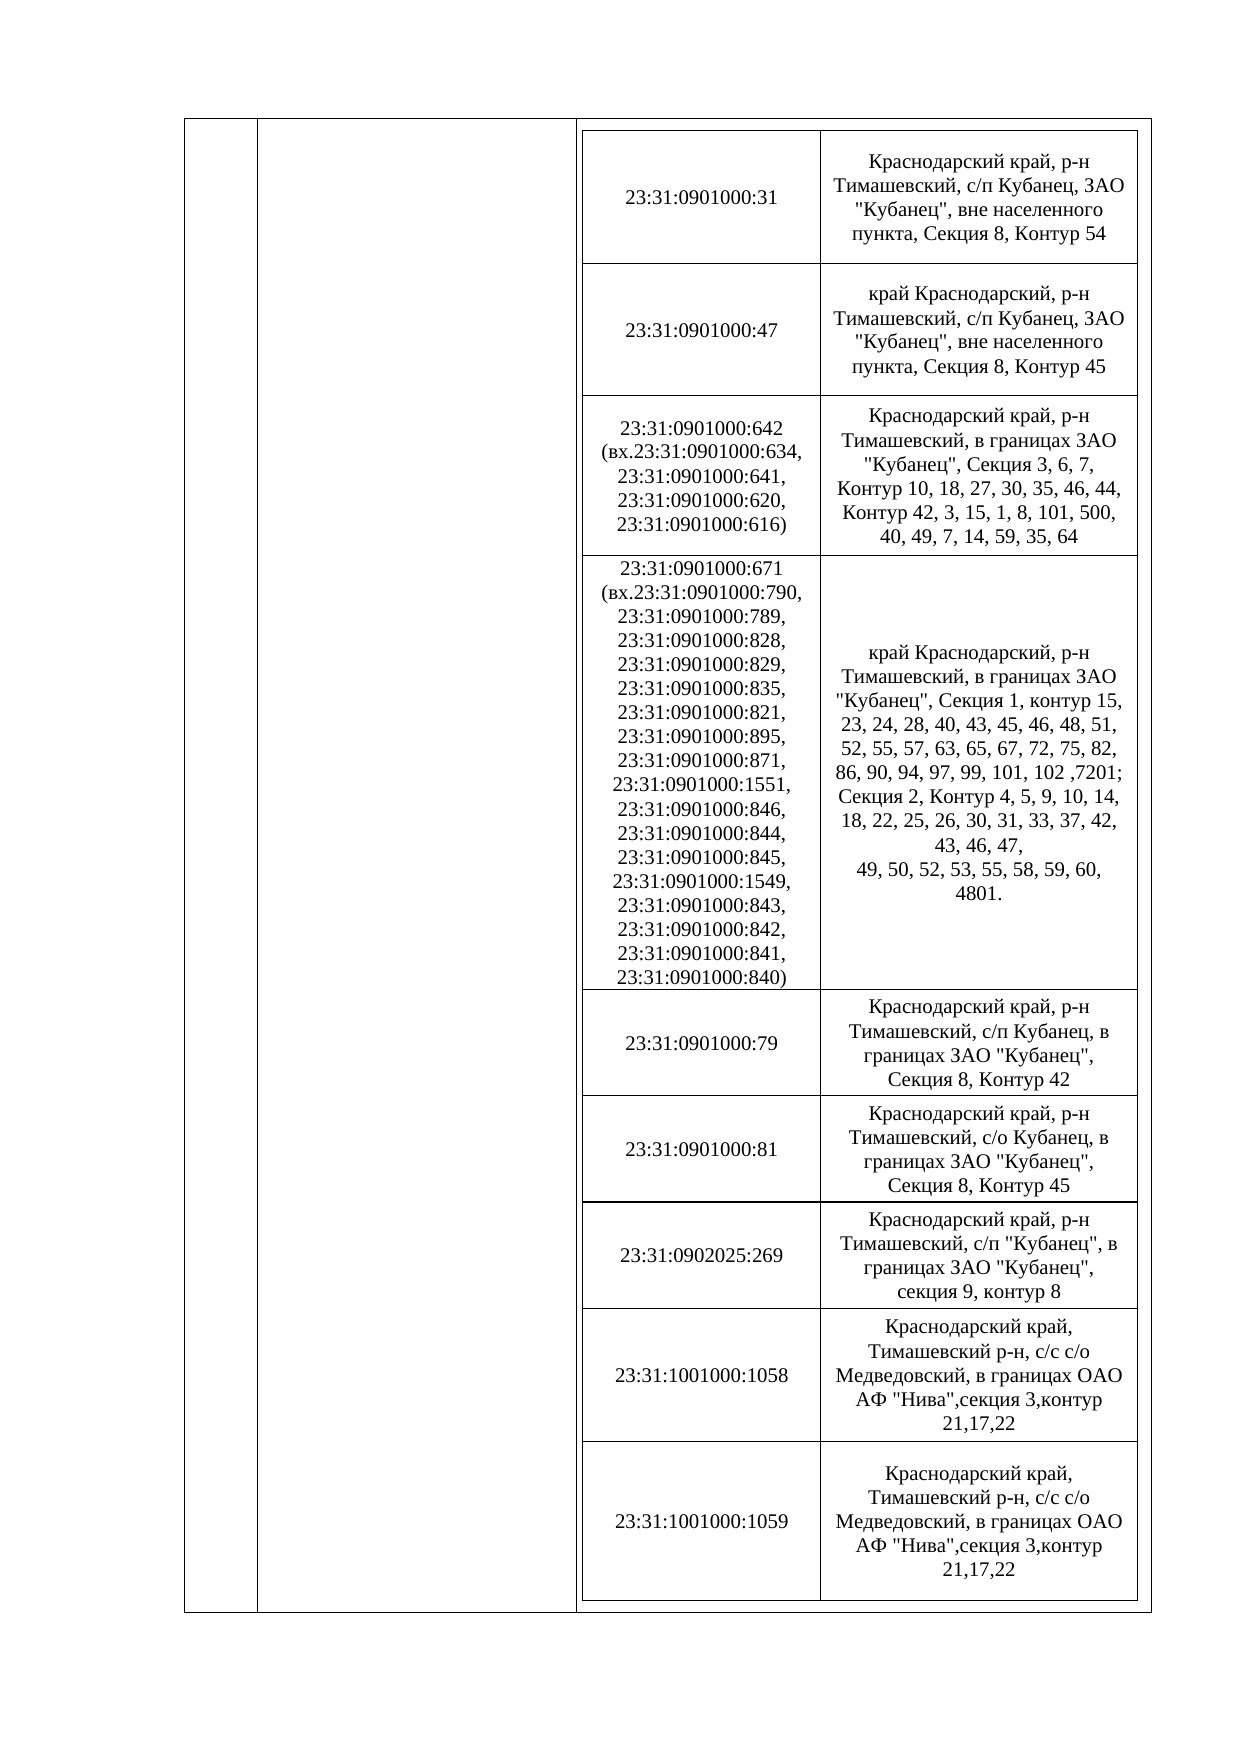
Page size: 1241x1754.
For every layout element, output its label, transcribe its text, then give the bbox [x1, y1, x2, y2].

table_cell 9 [185, 119, 257, 1612]
table_cell [577, 119, 1151, 1612]
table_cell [258, 119, 576, 1612]
